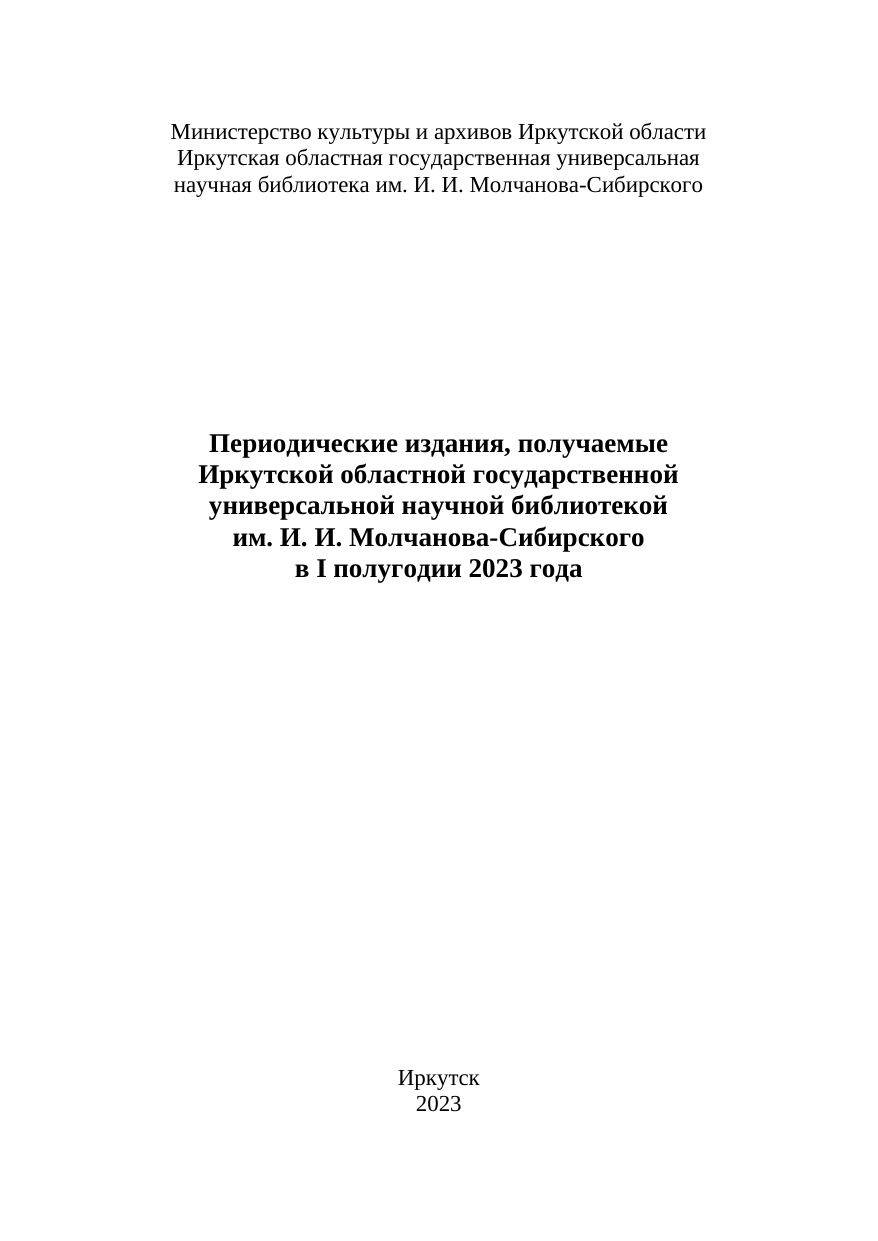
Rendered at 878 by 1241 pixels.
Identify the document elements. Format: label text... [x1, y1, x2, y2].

text Министерство культуры и архивов Иркутской области [118, 118, 759, 144]
text Периодические издания, получаемые [118, 427, 759, 458]
text Иркутск [118, 1064, 759, 1091]
text Иркутская областная государственная универсальная [118, 144, 759, 171]
text Иркутской областной государственной [118, 458, 759, 489]
subtitle 2023 [118, 1091, 759, 1117]
text научная библиотека им. И. И. Молчанова-Сибирского [118, 171, 759, 197]
text в I полугодии 2023 года [118, 552, 759, 583]
text им. И. И. Молчанова-Сибирского [118, 521, 759, 552]
text универсальной научной библиотекой [118, 489, 759, 521]
